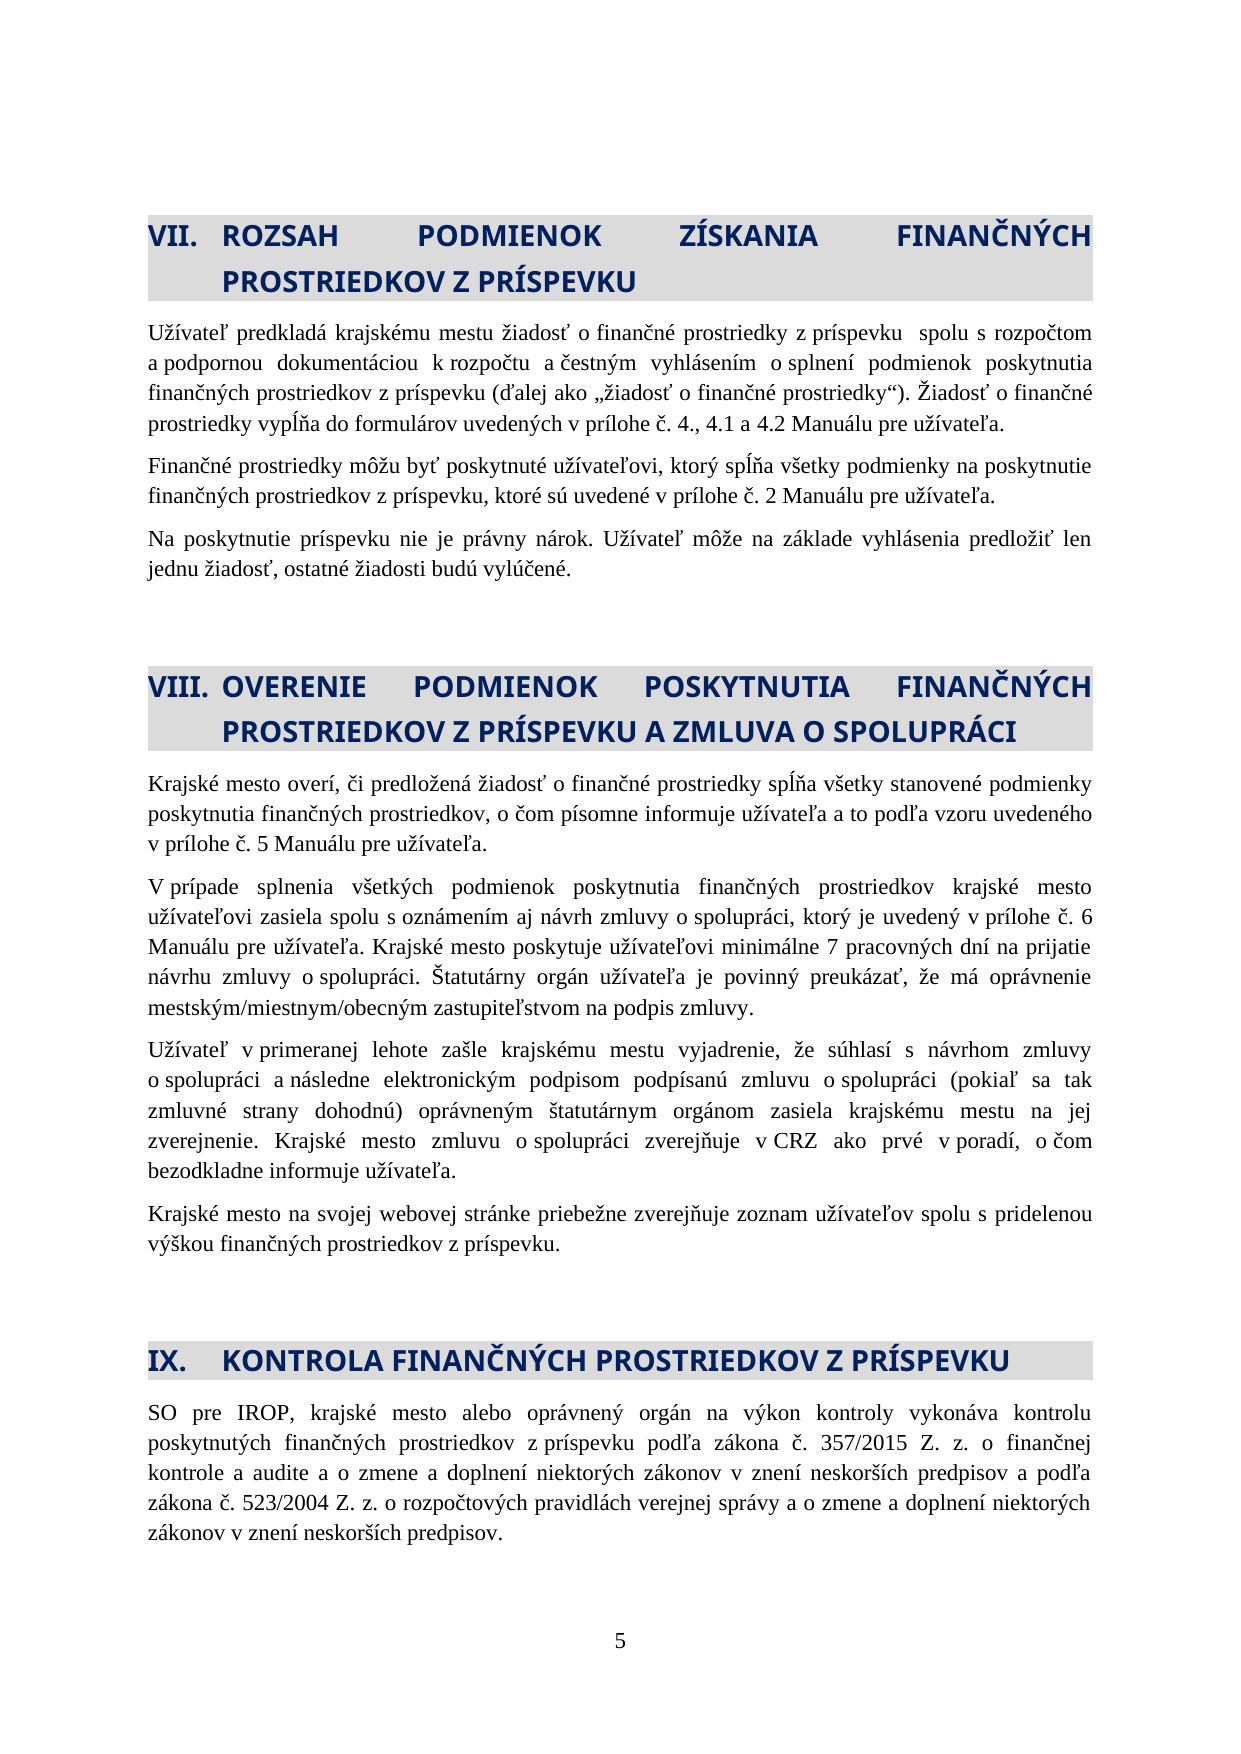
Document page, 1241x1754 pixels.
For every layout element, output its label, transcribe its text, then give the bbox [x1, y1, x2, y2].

text Krajské mesto na svojej webovej stránke priebežne zverejňuje zoznam užívateľov spolu s pridelenou výškou finančných prostriedkov z príspevku. [148, 1200, 1093, 1256]
text Na poskytnutie príspevku nie je právny nárok. Užívateľ môže na základe vyhlásenia predložiť len jednu žiadosť, ostatné žiadosti budú vylúčené. [148, 525, 1093, 582]
text Krajské mesto overí, či predložená žiadosť o finančné prostriedky spĺňa všetky stanovené podmienky poskytnutia finančných prostriedkov, o čom písomne informuje užívateľa a to podľa vzoru uvedeného v prílohe č. 5 Manuálu pre užívateľa. [148, 770, 1093, 856]
subtitle Kontrola finančných prostriedkov z príspevku [148, 1341, 1093, 1380]
text Finančné prostriedky môžu byť poskytnuté užívateľovi, ktorý spĺňa všetky podmienky na poskytnutie finančných prostriedkov z príspevku, ktoré sú uvedené v prílohe č. 2 Manuálu pre užívateľa. [148, 452, 1093, 509]
text Užívateľ predkladá krajskému mestu žiadosť o finančné prostriedky z príspevku spolu s rozpočtom a podpornou dokumentáciou k rozpočtu a čestným vyhlásením o splnení podmienok poskytnutia finančných prostriedkov z príspevku (ďalej ako „žiadosť o finančné prostriedky“). Žiadosť o finančné prostriedky vypĺňa do formulárov uvedených v prílohe č. 4., 4.1 a 4.2 Manuálu pre užívateľa. [148, 319, 1093, 436]
subtitle Overenie podmienok poskytnutia finančných prostriedkov z príspevku a zmluva o spolupráci [148, 666, 1093, 751]
text V prípade splnenia všetkých podmienok poskytnutia finančných prostriedkov krajské mesto užívateľovi zasiela spolu s oznámením aj návrh zmluvy o spolupráci, ktorý je uvedený v prílohe č. 6 Manuálu pre užívateľa. Krajské mesto poskytuje užívateľovi minimálne 7 pracovných dní na prijatie návrhu zmluvy o spolupráci. Štatutárny orgán užívateľa je povinný preukázať, že má oprávnenie mestským/miestnym/obecným zastupiteľstvom na podpis zmluvy. [148, 873, 1093, 1020]
subtitle Rozsah podmienok získania finančných prostriedkov z príspevku [148, 215, 1093, 301]
text Užívateľ v primeranej lehote zašle krajskému mestu vyjadrenie, že súhlasí s návrhom zmluvy o spolupráci a následne elektronickým podpisom podpísanú zmluvu o spolupráci (pokiaľ sa tak zmluvné strany dohodnú) oprávneným štatutárnym orgánom zasiela krajskému mestu na jej zverejnenie. Krajské mesto zmluvu o spolupráci zverejňuje v CRZ ako prvé v poradí, o čom bezodkladne informuje užívateľa. [148, 1036, 1093, 1183]
text SO pre IROP, krajské mesto alebo oprávnený orgán na výkon kontroly vykonáva kontrolu poskytnutých finančných prostriedkov z príspevku podľa zákona č. 357/2015 Z. z. o finančnej kontrole a audite a o zmene a doplnení niektorých zákonov v znení neskorších predpisov a podľa zákona č. 523/2004 Z. z. o rozpočtových pravidlách verejnej správy a o zmene a doplnení niektorých zákonov v znení neskorších predpisov. [148, 1399, 1093, 1546]
